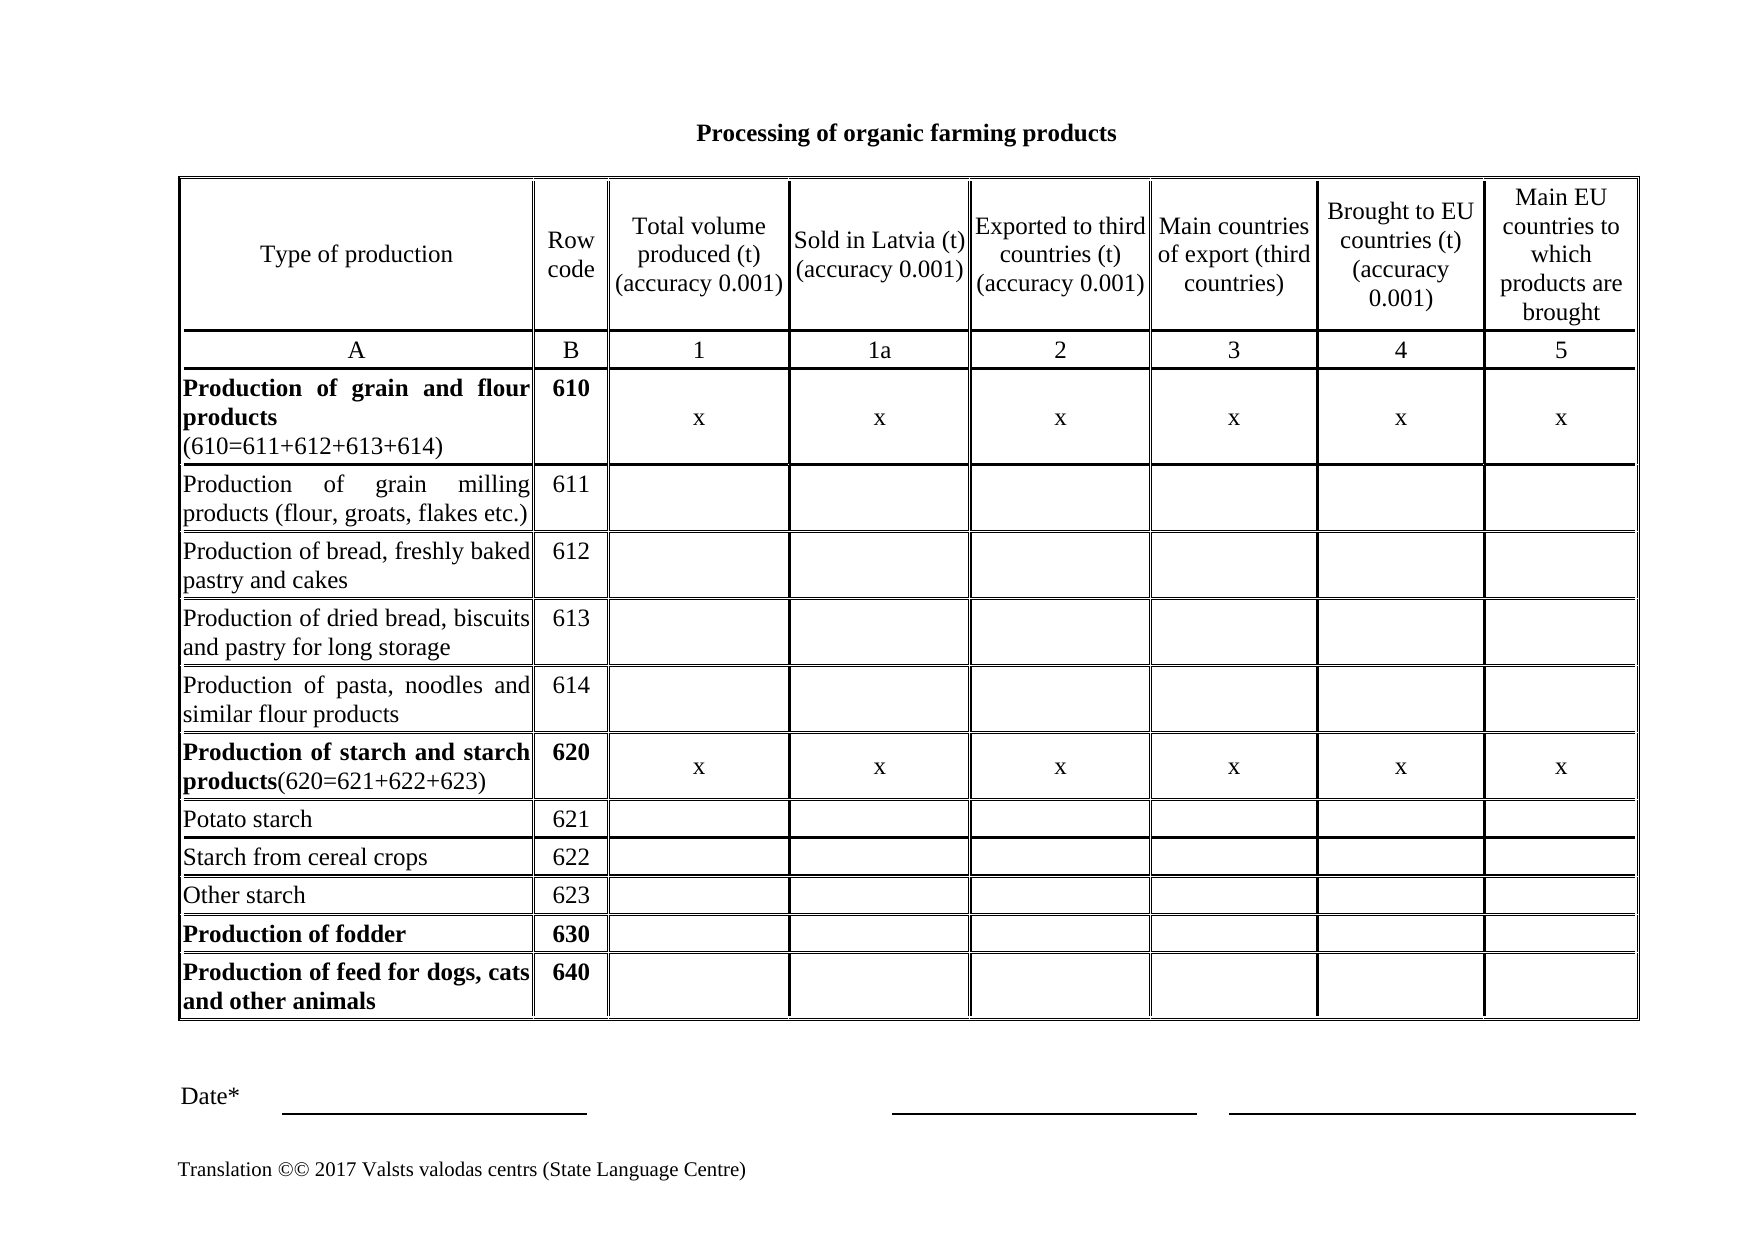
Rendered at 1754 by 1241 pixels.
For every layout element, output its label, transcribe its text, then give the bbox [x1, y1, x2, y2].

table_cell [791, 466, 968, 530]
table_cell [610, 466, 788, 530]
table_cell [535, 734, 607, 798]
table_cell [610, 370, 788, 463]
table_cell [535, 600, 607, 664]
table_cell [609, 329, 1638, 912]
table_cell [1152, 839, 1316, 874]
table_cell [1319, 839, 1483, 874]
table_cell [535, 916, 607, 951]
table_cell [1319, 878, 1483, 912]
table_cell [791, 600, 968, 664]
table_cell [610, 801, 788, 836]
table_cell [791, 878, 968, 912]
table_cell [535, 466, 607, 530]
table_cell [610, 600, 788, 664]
text Processing of organic farming products [177, 118, 1636, 147]
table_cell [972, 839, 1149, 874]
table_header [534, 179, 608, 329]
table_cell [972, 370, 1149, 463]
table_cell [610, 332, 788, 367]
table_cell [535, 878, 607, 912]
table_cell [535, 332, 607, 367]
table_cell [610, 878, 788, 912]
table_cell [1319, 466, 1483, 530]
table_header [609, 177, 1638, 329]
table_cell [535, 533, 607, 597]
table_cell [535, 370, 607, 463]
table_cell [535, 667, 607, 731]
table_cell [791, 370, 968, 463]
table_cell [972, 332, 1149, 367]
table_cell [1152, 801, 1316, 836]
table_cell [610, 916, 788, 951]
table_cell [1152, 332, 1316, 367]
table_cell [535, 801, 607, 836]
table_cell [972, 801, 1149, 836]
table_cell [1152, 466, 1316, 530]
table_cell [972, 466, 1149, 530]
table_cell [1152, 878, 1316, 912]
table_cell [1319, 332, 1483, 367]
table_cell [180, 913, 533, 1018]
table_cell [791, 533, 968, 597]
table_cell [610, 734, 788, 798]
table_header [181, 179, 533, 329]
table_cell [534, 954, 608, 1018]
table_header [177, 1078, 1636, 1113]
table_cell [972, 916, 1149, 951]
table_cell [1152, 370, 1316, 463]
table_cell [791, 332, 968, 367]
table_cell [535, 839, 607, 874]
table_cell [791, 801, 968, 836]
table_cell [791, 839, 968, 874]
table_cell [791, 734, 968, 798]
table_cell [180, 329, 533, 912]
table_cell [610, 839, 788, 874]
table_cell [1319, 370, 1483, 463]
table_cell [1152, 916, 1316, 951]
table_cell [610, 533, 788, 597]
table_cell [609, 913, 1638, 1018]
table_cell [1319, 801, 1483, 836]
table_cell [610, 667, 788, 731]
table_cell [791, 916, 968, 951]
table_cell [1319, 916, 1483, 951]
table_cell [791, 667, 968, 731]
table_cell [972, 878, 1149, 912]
